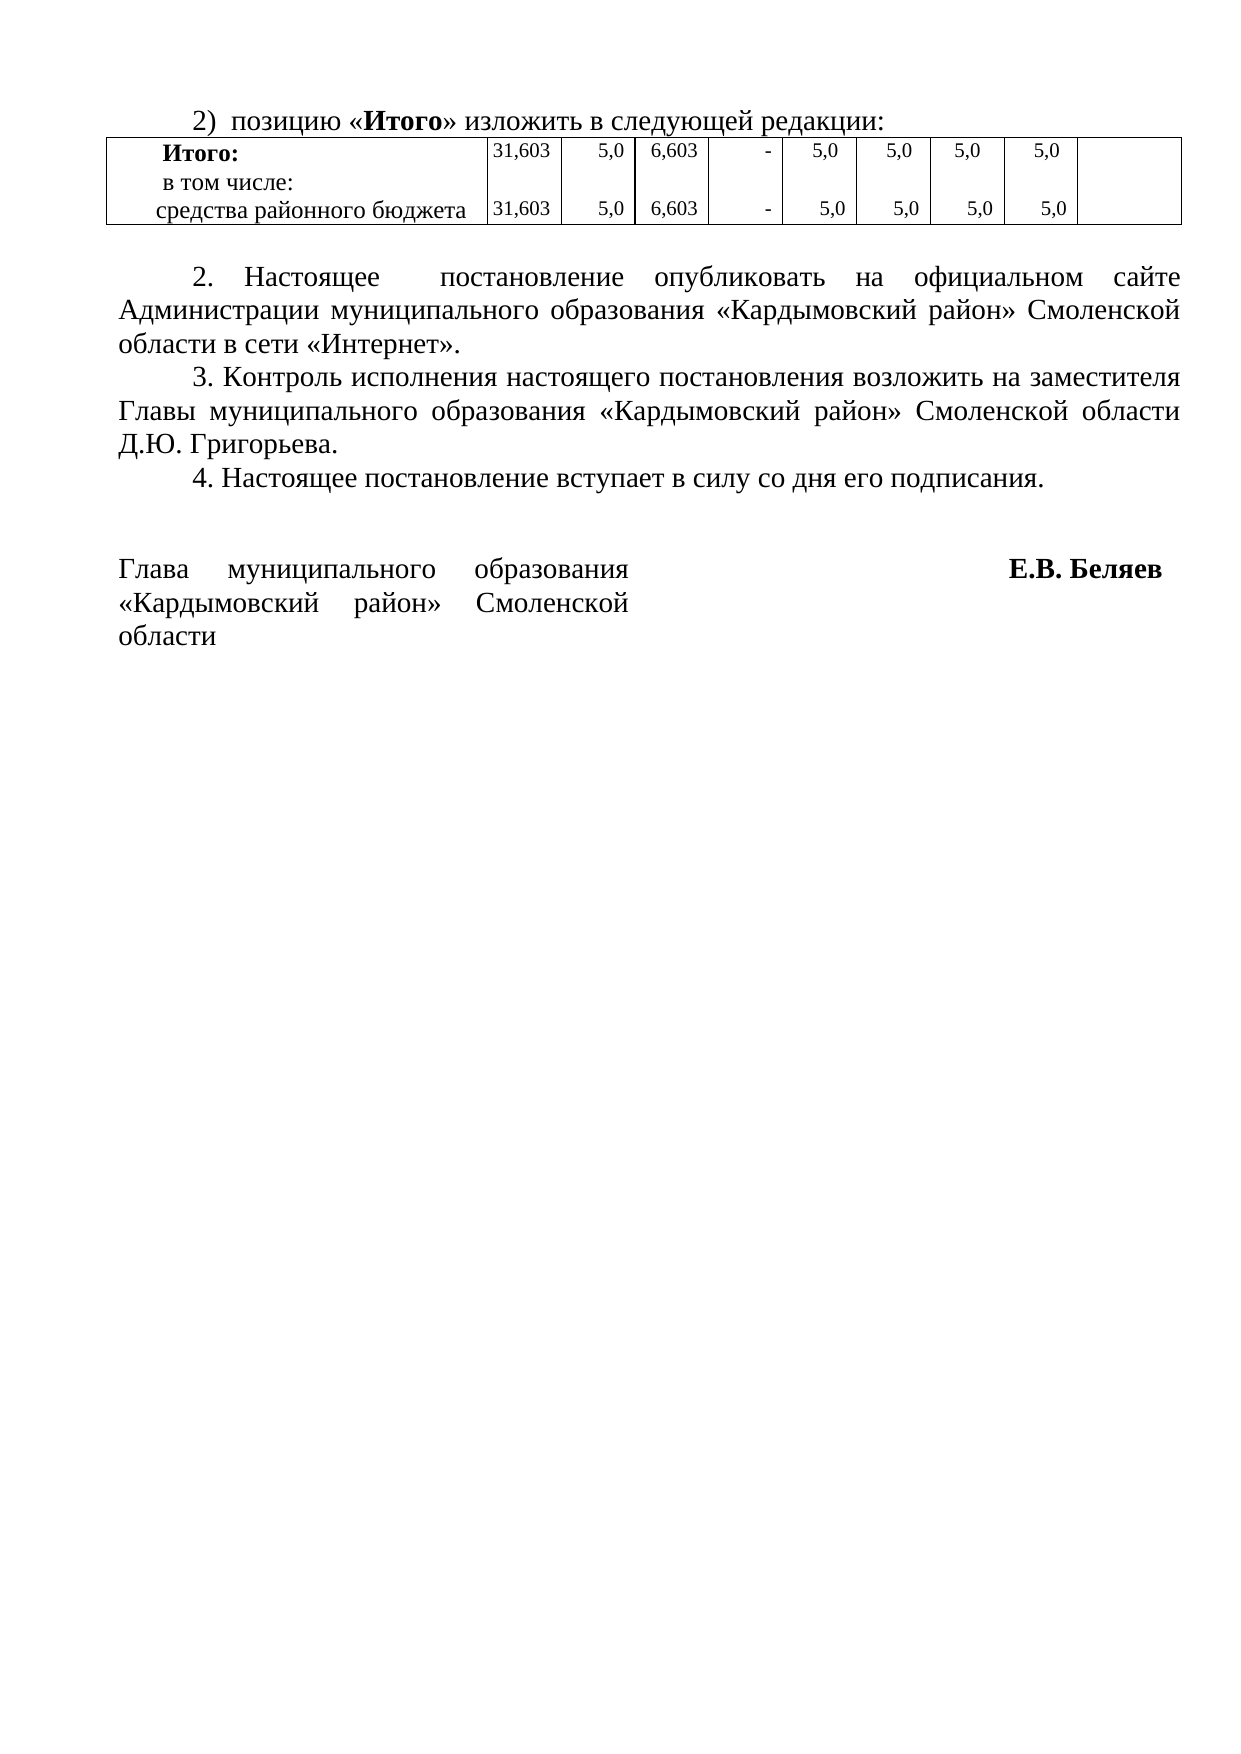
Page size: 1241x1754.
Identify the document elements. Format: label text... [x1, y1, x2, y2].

text 3. Контроль исполнения настоящего постановления возложить на заместителя Главы муниципального образования «Кардымовский район» Смоленской области Д.Ю. Григорьева. [118, 359, 1181, 460]
text 4. Настоящее постановление вступает в силу со дня его подписания. [118, 460, 1181, 494]
table_cell 6,603 [636, 196, 708, 224]
table_cell 5,0 [562, 196, 634, 224]
table_header Итого: в том числе: [107, 138, 487, 196]
table_cell 5,0 [931, 196, 1004, 224]
table_header [1078, 138, 1181, 196]
table_header 5,0 [562, 138, 634, 196]
table_header 5,0 [1005, 138, 1077, 196]
table_header 31,603 [488, 138, 561, 196]
table_cell - [709, 196, 782, 224]
table_cell 5,0 [857, 196, 930, 224]
table_header Е.В. Беляев [640, 551, 1174, 652]
text 2) позицию «Итого» изложить в следующей редакции: [118, 103, 1181, 137]
table_header 5,0 [931, 138, 1004, 196]
table_cell 5,0 [783, 196, 856, 224]
table_header - [709, 138, 782, 196]
table_header Глава муниципального образования «Кардымовский район» Смоленской области [107, 551, 640, 652]
table_cell средства районного бюджета [107, 196, 487, 224]
table_cell 31,603 [488, 196, 561, 224]
text 2. Настоящее постановление опубликовать на официальном сайте Администрации муниципального образования «Кардымовский район» Смоленской области в сети «Интернет». [118, 259, 1181, 359]
table_cell 5,0 [1005, 196, 1077, 224]
table_header 5,0 [857, 138, 930, 196]
table_header 6,603 [636, 138, 708, 196]
table_header 5,0 [783, 138, 856, 196]
table_cell [1078, 196, 1181, 224]
